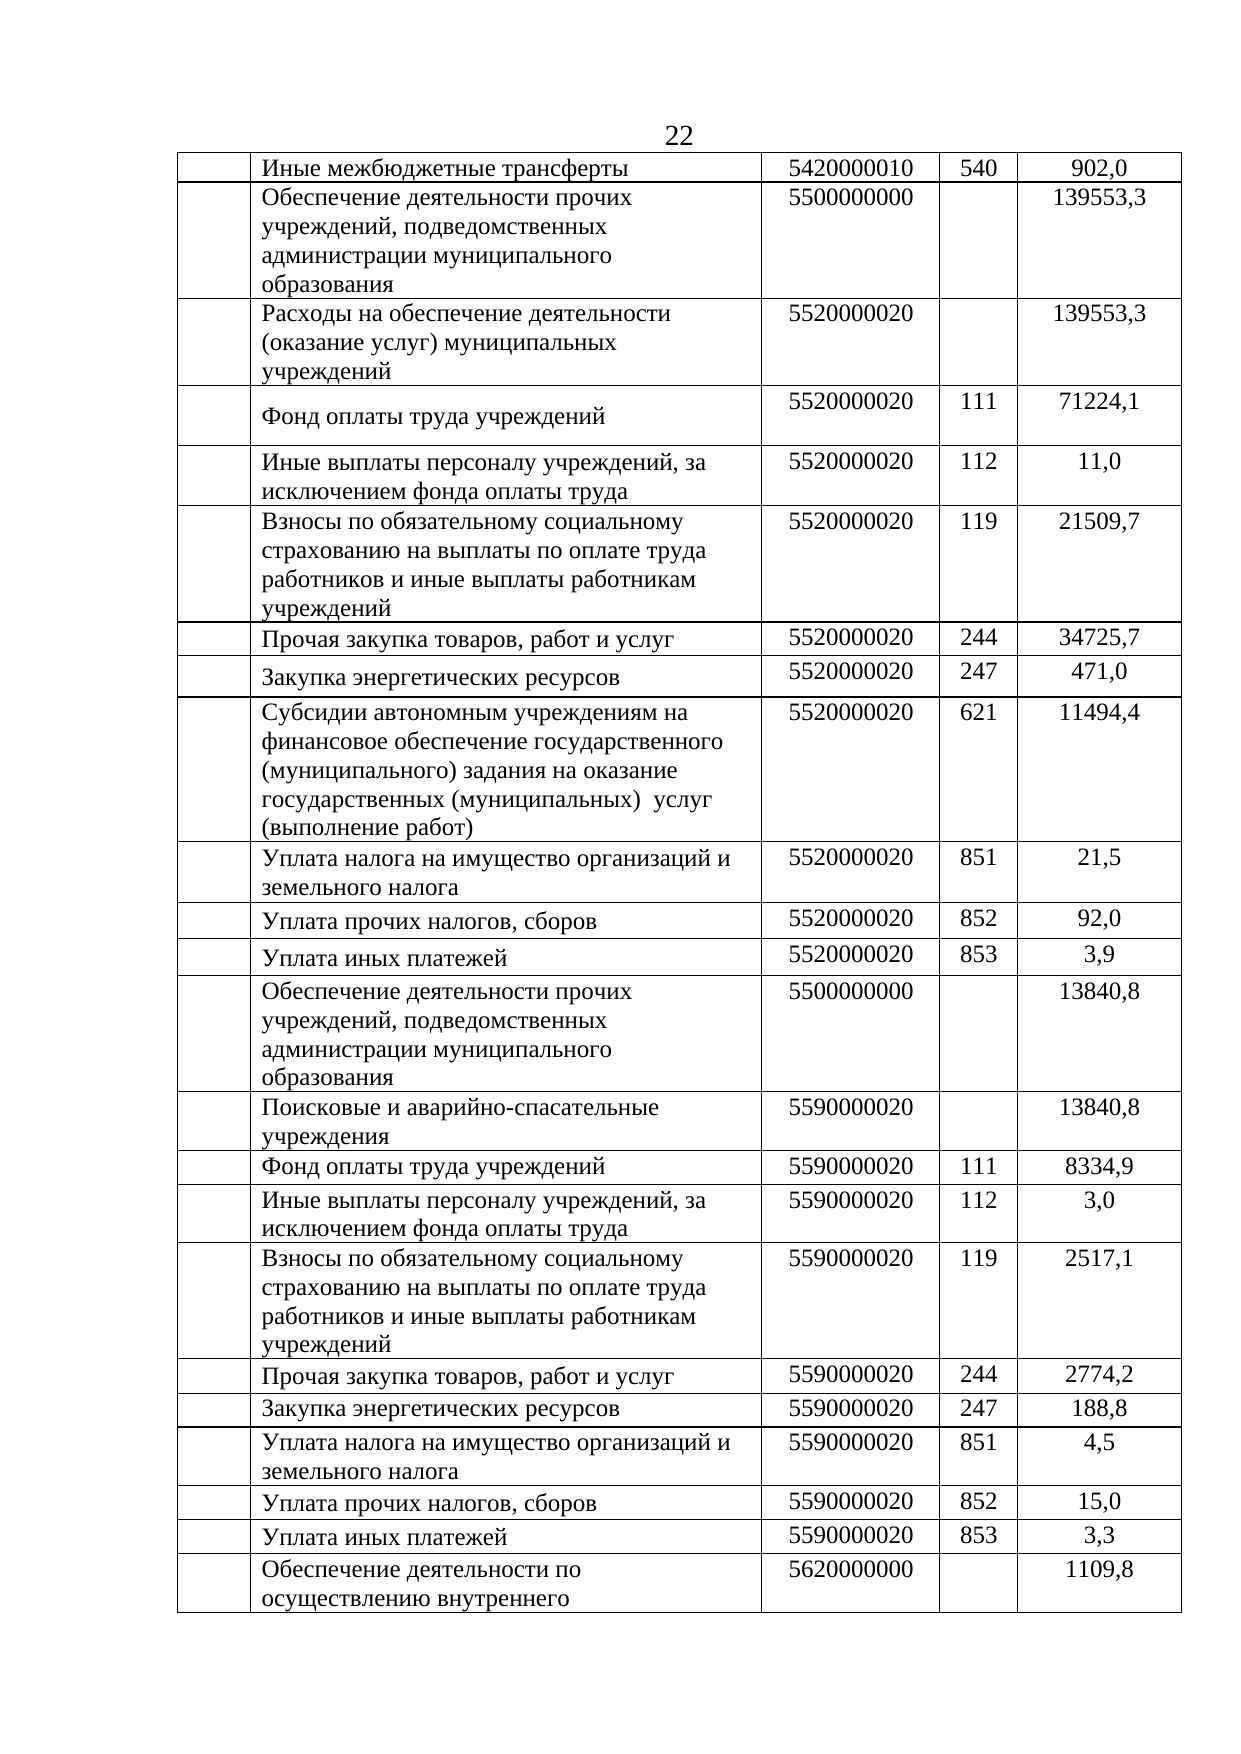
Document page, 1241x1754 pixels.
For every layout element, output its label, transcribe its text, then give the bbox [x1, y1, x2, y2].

table_cell [178, 976, 250, 1091]
table_cell [178, 1394, 250, 1426]
table_cell 15,0 [1018, 1486, 1181, 1519]
table_cell 5590000020 [762, 1243, 939, 1358]
table_cell 92,0 [1018, 903, 1181, 938]
table_cell [178, 656, 250, 696]
table_cell 139553,3 [1018, 183, 1181, 297]
table_cell 5520000020 [762, 842, 939, 902]
table_cell 5590000020 [762, 1359, 939, 1392]
table_cell 853 [940, 939, 1017, 975]
table_cell Закупка энергетических ресурсов [251, 656, 761, 696]
table_cell 5590000020 [762, 1151, 939, 1184]
table_cell 21,5 [1018, 842, 1181, 902]
table_cell Уплата иных платежей [251, 1520, 761, 1553]
table_cell 2517,1 [1018, 1243, 1181, 1358]
table_cell 111 [940, 1151, 1017, 1184]
table_cell 11494,4 [1018, 698, 1181, 841]
table_cell [178, 1185, 250, 1242]
table_cell 244 [940, 1359, 1017, 1392]
table_cell 902,0 [1018, 153, 1181, 181]
table_cell [178, 299, 250, 385]
table_cell 5590000020 [762, 1185, 939, 1242]
table_cell 5590000020 [762, 1428, 939, 1485]
table_cell 2774,2 [1018, 1359, 1181, 1392]
table_cell [178, 623, 250, 655]
table_cell [178, 1151, 250, 1184]
table_cell 540 [940, 153, 1017, 181]
table_cell [178, 183, 250, 297]
table_cell [940, 1554, 1017, 1612]
table_cell Закупка энергетических ресурсов [251, 1394, 761, 1426]
table_cell 13840,8 [1018, 976, 1181, 1091]
table_cell Иные выплаты персоналу учреждений, за исключением фонда оплаты труда [251, 1185, 761, 1242]
table_cell 851 [940, 842, 1017, 902]
table_cell [940, 1092, 1017, 1150]
table_cell 188,8 [1018, 1394, 1181, 1426]
table_cell [178, 1520, 250, 1553]
table_cell 3,3 [1018, 1520, 1181, 1553]
table_cell [178, 153, 250, 181]
table_cell 853 [940, 1520, 1017, 1553]
table_cell 621 [940, 698, 1017, 841]
table_cell 112 [940, 446, 1017, 505]
table_cell [178, 1359, 250, 1392]
table_cell 5420000010 [762, 153, 939, 181]
table_cell 471,0 [1018, 656, 1181, 696]
table_cell 5590000020 [762, 1486, 939, 1519]
table_cell 852 [940, 1486, 1017, 1519]
table_cell [178, 1554, 250, 1612]
table_cell 5520000020 [762, 623, 939, 655]
table_cell Уплата прочих налогов, сборов [251, 903, 761, 938]
table_cell 5520000020 [762, 506, 939, 621]
table_cell 5520000020 [762, 656, 939, 696]
table_cell 5500000000 [762, 183, 939, 297]
table_cell [178, 1243, 250, 1358]
table_cell Обеспечение деятельности прочих учреждений, подведомственных администрации муниципального образования [251, 183, 761, 297]
table_cell Фонд оплаты труда учреждений [251, 1151, 761, 1184]
table_cell 21509,7 [1018, 506, 1181, 621]
table_cell 8334,9 [1018, 1151, 1181, 1184]
table_cell [178, 506, 250, 621]
table_cell Уплата прочих налогов, сборов [251, 1486, 761, 1519]
table_cell Обеспечение деятельности прочих учреждений, подведомственных администрации муниципального образования [251, 976, 761, 1091]
table_cell [940, 299, 1017, 385]
table_cell 244 [940, 623, 1017, 655]
table_cell 852 [940, 903, 1017, 938]
table_cell 3,0 [1018, 1185, 1181, 1242]
table_cell [178, 939, 250, 975]
table_cell 11,0 [1018, 446, 1181, 505]
table_cell Иные выплаты персоналу учреждений, за исключением фонда оплаты труда [251, 446, 761, 505]
table_cell Поисковые и аварийно-спасательные учреждения [251, 1092, 761, 1150]
table_cell 139553,3 [1018, 299, 1181, 385]
table_cell Уплата налога на имущество организаций и земельного налога [251, 842, 761, 902]
table_cell 111 [940, 386, 1017, 445]
table_cell 5520000020 [762, 698, 939, 841]
table_cell 5520000020 [762, 386, 939, 445]
table_cell 13840,8 [1018, 1092, 1181, 1150]
table_cell Субсидии автономным учреждениям на финансовое обеспечение государственного (муниципального) задания на оказание государственных (муниципальных) услуг (выполнение работ) [251, 698, 761, 841]
table_cell [178, 446, 250, 505]
table_cell Уплата налога на имущество организаций и земельного налога [251, 1428, 761, 1485]
table_cell Расходы на обеспечение деятельности (оказание услуг) муниципальных учреждений [251, 299, 761, 385]
table_cell 1109,8 [1018, 1554, 1181, 1612]
table_cell [178, 386, 250, 445]
table_cell 3,9 [1018, 939, 1181, 975]
table_cell 5520000020 [762, 446, 939, 505]
table_cell Уплата иных платежей [251, 939, 761, 975]
table_cell Прочая закупка товаров, работ и услуг [251, 623, 761, 655]
table_cell 112 [940, 1185, 1017, 1242]
table_cell [940, 976, 1017, 1091]
table_cell Взносы по обязательному социальному страхованию на выплаты по оплате труда работников и иные выплаты работникам учреждений [251, 506, 761, 621]
table_cell 5590000020 [762, 1092, 939, 1150]
table_cell 34725,7 [1018, 623, 1181, 655]
table_cell 5590000020 [762, 1394, 939, 1426]
table_cell Взносы по обязательному социальному страхованию на выплаты по оплате труда работников и иные выплаты работникам учреждений [251, 1243, 761, 1358]
table_cell 119 [940, 506, 1017, 621]
table_cell Фонд оплаты труда учреждений [251, 386, 761, 445]
table_cell 5520000020 [762, 299, 939, 385]
table_cell Иные межбюджетные трансферты [251, 153, 761, 181]
table_cell 5500000000 [762, 976, 939, 1091]
table_cell 5520000020 [762, 903, 939, 938]
table_cell 247 [940, 656, 1017, 696]
table_cell 71224,1 [1018, 386, 1181, 445]
table_cell 5520000020 [762, 939, 939, 975]
table_cell 5620000000 [762, 1554, 939, 1612]
table_cell [178, 1428, 250, 1485]
table_cell [178, 903, 250, 938]
table_cell [178, 698, 250, 841]
table_cell [178, 842, 250, 902]
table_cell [251, 1554, 761, 1612]
table_cell [178, 1092, 250, 1150]
table_cell 5590000020 [762, 1520, 939, 1553]
table_cell [178, 1486, 250, 1519]
table_cell 851 [940, 1428, 1017, 1485]
table_cell Прочая закупка товаров, работ и услуг [251, 1359, 761, 1392]
table_cell [940, 183, 1017, 297]
table_cell 247 [940, 1394, 1017, 1426]
table_cell 119 [940, 1243, 1017, 1358]
table_cell 4,5 [1018, 1428, 1181, 1485]
